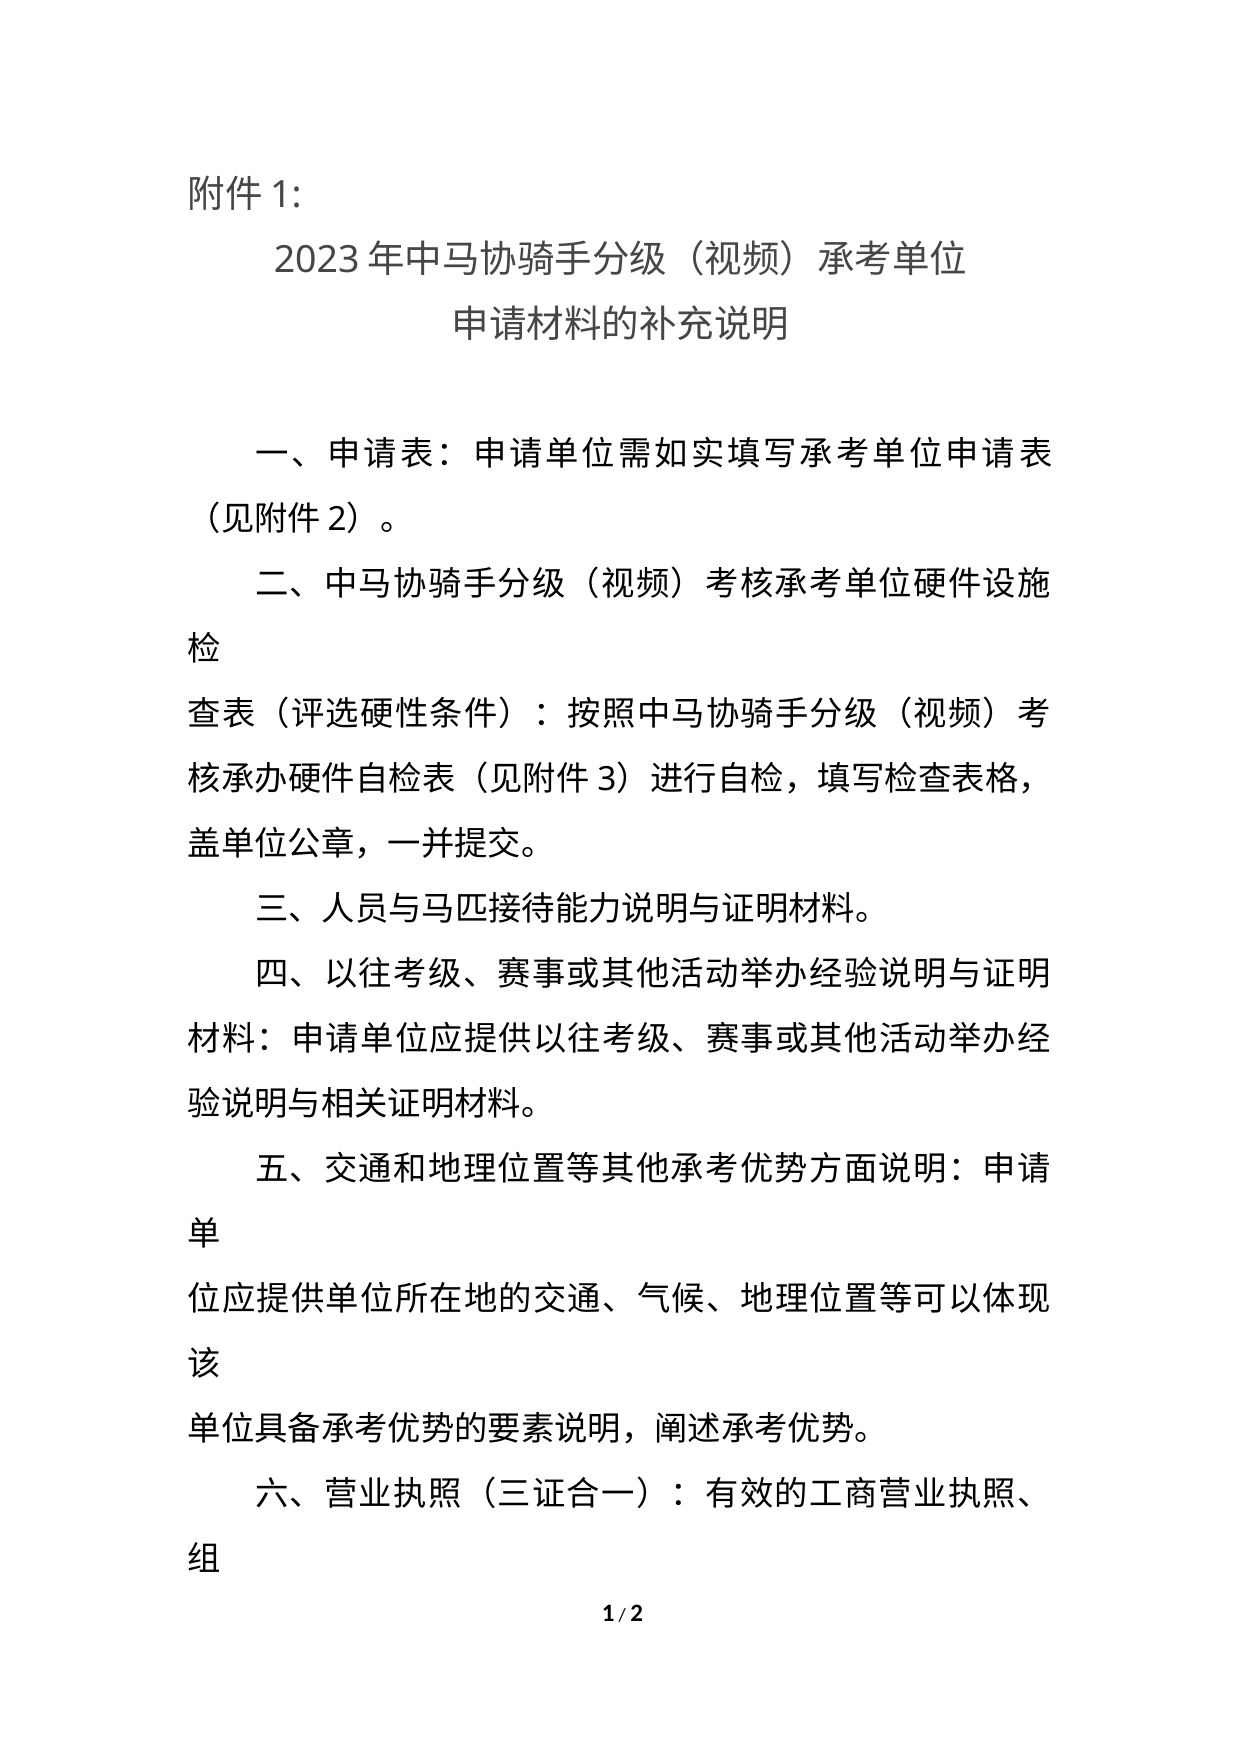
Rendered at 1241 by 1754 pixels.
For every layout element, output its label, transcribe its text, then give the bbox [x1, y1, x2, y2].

text 查表（评选硬性条件）：按照中马协骑手分级（视频）考核承办硬件自检表（见附件3）进行自检，填写检查表格，盖单位公章，一并提交。 [187, 678, 1053, 873]
text 一、申请表：申请单位需如实填写承考单位申请表（见附件2）。 [187, 418, 1053, 548]
text 附件1: [187, 158, 1053, 223]
text 二、中马协骑手分级（视频）考核承考单位硬件设施检 [187, 548, 1053, 678]
text 单位具备承考优势的要素说明，阐述承考优势。 [187, 1393, 1053, 1458]
text 五、交通和地理位置等其他承考优势方面说明：申请单 [187, 1133, 1053, 1263]
text 三、人员与马匹接待能力说明与证明材料。 [187, 873, 1053, 938]
text 位应提供单位所在地的交通、气候、地理位置等可以体现该 [187, 1263, 1053, 1393]
text 2023年中马协骑手分级（视频）承考单位 [187, 223, 1053, 288]
text 六、营业执照（三证合一）：有效的工商营业执照、组 [187, 1458, 1053, 1588]
text 四、以往考级、赛事或其他活动举办经验说明与证明材料：申请单位应提供以往考级、赛事或其他活动举办经验说明与相关证明材料。 [187, 938, 1053, 1133]
text 申请材料的补充说明 [187, 288, 1053, 353]
